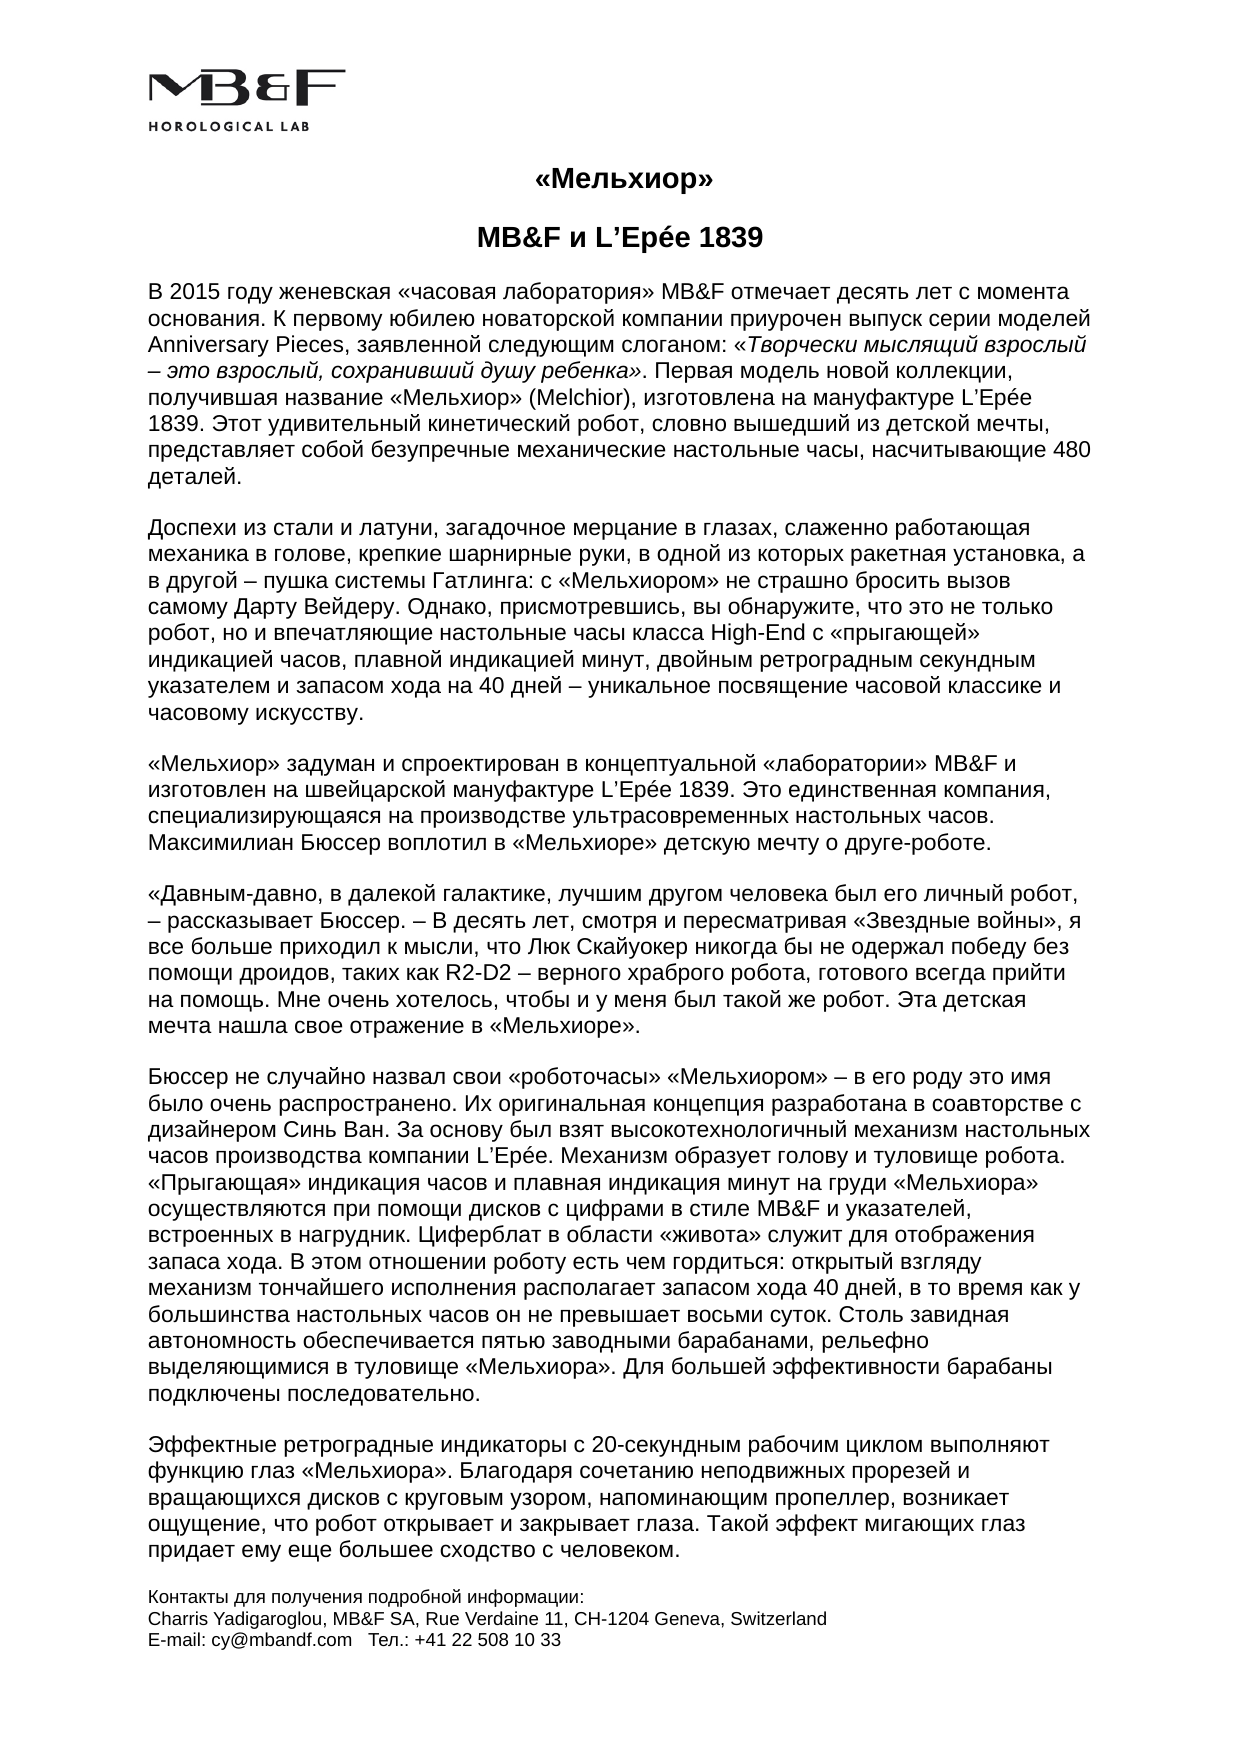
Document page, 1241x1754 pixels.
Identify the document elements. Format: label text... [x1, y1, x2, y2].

text Доспехи из стали и латуни, загадочное мерцание в глазах, слаженно работающая механика в голове, крепкие шарнирные руки, в одной из которых ракетная установка, а в другой – пушка системы Гатлинга: с «Мельхиором» не страшно бросить вызов самому Дарту Вейдеру. Однако, присмотревшись, вы обнаружите, что это не только робот, но и впечатляющие настольные часы класса High-End с «прыгающей» индикацией часов, плавной индикацией минут, двойным ретроградным секундным указателем и запасом хода на 40 дней – уникальное посвящение часовой классике и часовому искусству. [148, 514, 1092, 725]
picture [147, 59, 348, 136]
text Бюссер не случайно назвал свои «роботочасы» «Мельхиором» – в его роду это имя было очень распространено. Их оригинальная концепция разработана в соавторстве с дизайнером Синь Ван. За основу был взят высокотехнологичный механизм настольных часов производства компании L’Epée. Механизм образует голову и туловище робота. «Прыгающая» индикация часов и плавная индикация минут на груди «Мельхиора» осуществляются при помощи дисков с цифрами в стиле MB&F и указателей, встроенных в нагрудник. Циферблат в области «живота» служит для отображения запаса хода. В этом отношении роботу есть чем гордиться: открытый взгляду механизм тончайшего исполнения располагает запасом хода 40 дней, в то время как у большинства настольных часов он не превышает восьми суток. Столь завидная автономность обеспечивается пятью заводными барабанами, рельефно выделяющимися в туловище «Мельхиора». Для большей эффективности барабаны подключены последовательно. [148, 1063, 1092, 1406]
text «Мельхиор» [148, 161, 1092, 194]
text «Мельхиор» задуман и спроектирован в концептуальной «лаборатории» MB&F и изготовлен на швейцарской мануфактуре L’Epée 1839. Это единственная компания, специализирующаяся на производстве ультрасовременных настольных часов. Максимилиан Бюссер воплотил в «Мельхиоре» детскую мечту о друге-роботе. [148, 750, 1092, 855]
text «Давным-давно, в далекой галактике, лучшим другом человека был его личный робот, – рассказывает Бюссер. – В десять лет, смотря и пересматривая «Звездные войны», я все больше приходил к мысли, что Люк Скайуокер никогда бы не одержал победу без помощи дроидов, таких как R2-D2 – верного храброго робота, готового всегда прийти на помощь. Мне очень хотелось, чтобы и у меня был такой же робот. Эта детская мечта нашла свое отражение в «Мельхиоре». [148, 880, 1092, 1038]
text MB&F и L’Epée 1839 [148, 219, 1092, 253]
text Эффектные ретроградные индикаторы с 20-секундным рабочим циклом выполняют функцию глаз «Мельхиора». Благодаря сочетанию неподвижных прорезей и вращающихся дисков с круговым узором, напоминающим пропеллер, возникает ощущение, что робот открывает и закрывает глаза. Такой эффект мигающих глаз придает ему еще большее сходство с человеком. [148, 1431, 1092, 1563]
text В 2015 году женевская «часовая лаборатория» MB&F отмечает десять лет с момента основания. К первому юбилею новаторской компании приурочен выпуск серии моделей Anniversary Pieces, заявленной следующим слоганом: «Творчески мыслящий взрослый – это взрослый, сохранивший душу ребенка». Первая модель новой коллекции, получившая название «Мельхиор» (Melchior), изготовлена на мануфактуре L’Epée 1839. Этот удивительный кинетический робот, словно вышедший из детской мечты, представляет собой безупречные механические настольные часы, насчитывающие 480 деталей. [148, 278, 1092, 489]
